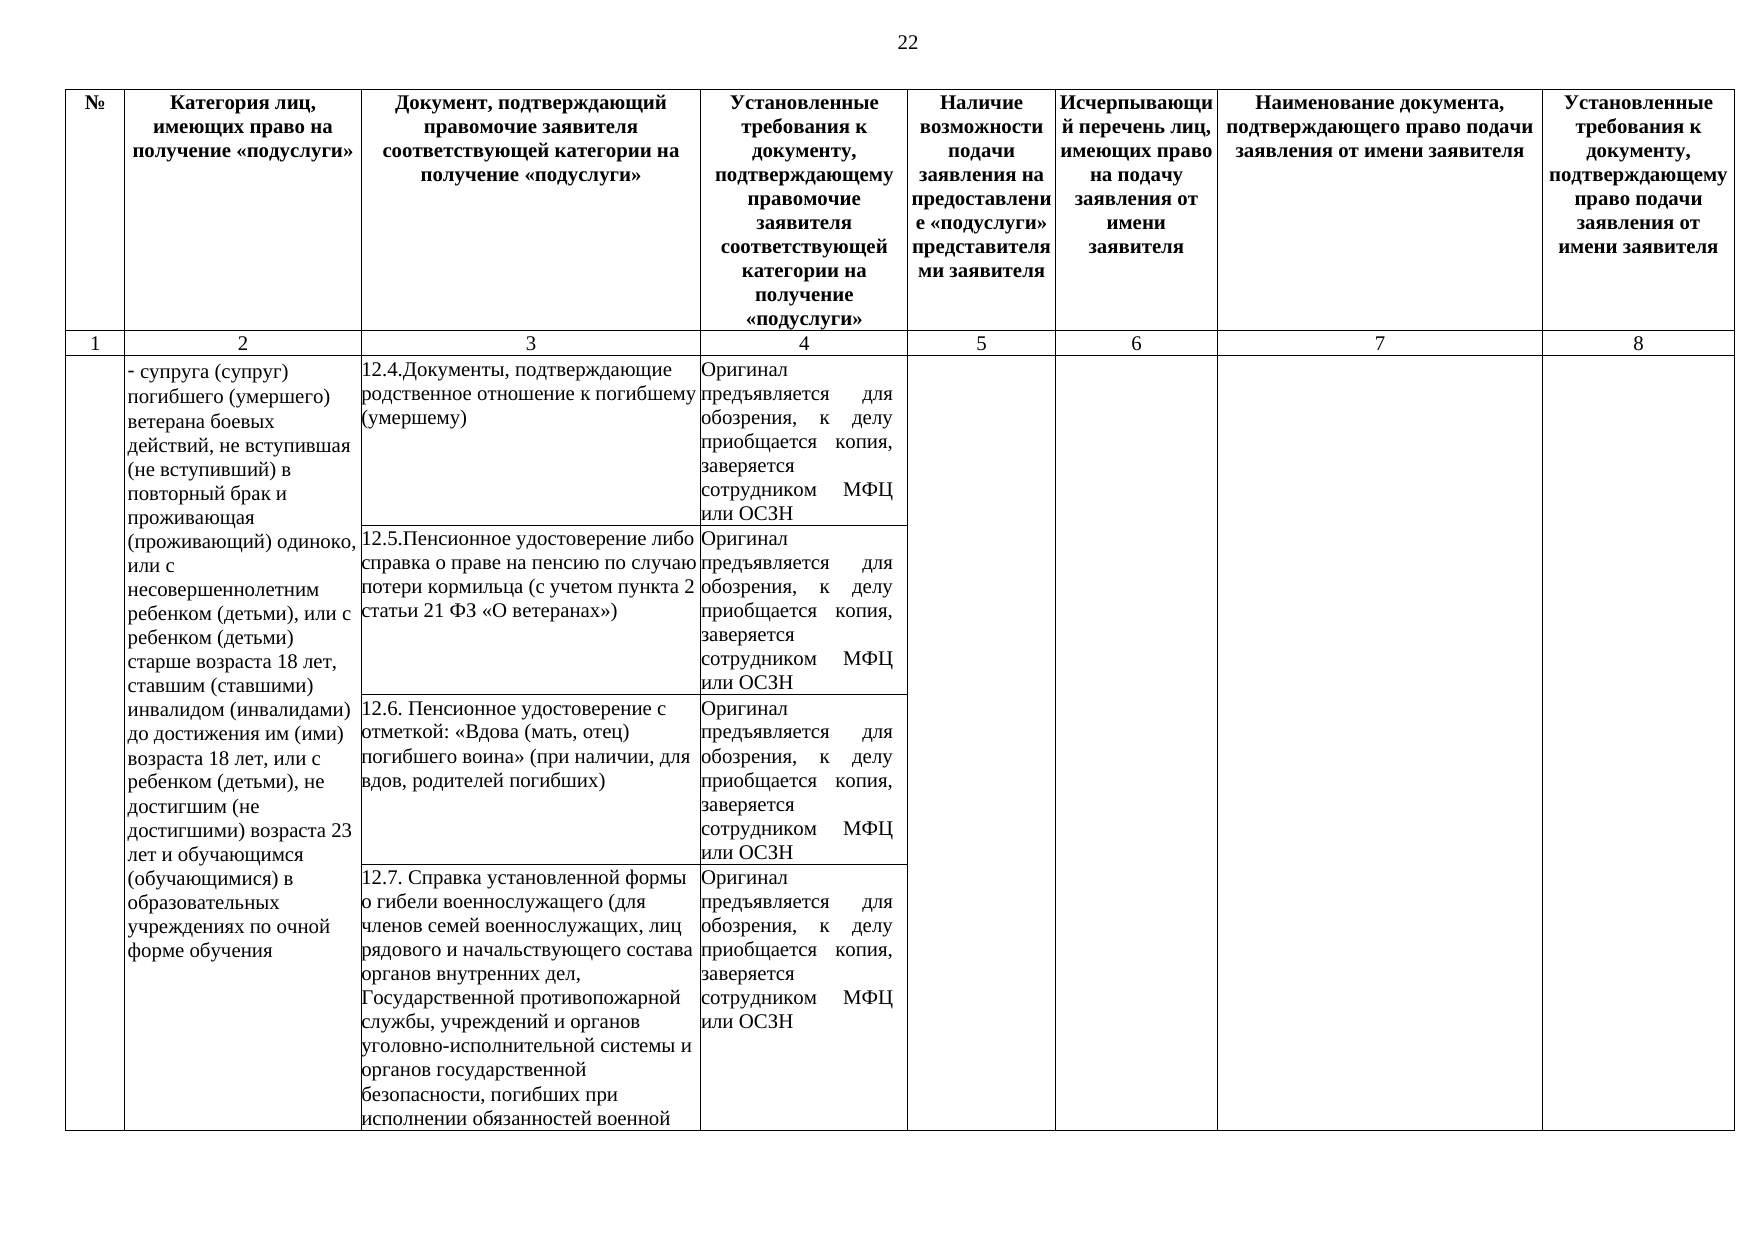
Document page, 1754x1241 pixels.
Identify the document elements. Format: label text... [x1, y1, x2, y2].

table_header Установленные требования к документу, подтверждающему право подачи заявления от имени заявителя [1543, 90, 1734, 330]
table_cell 2 [125, 331, 361, 355]
table_cell 12.5.Пенсионное удостоверение либо справка о праве на пенсию по случаю потери кормильца (с учетом пункта 2 статьи 21 ФЗ «О ветеранах») [362, 526, 700, 694]
table_cell 5 [908, 331, 1055, 355]
table_header Исчерпывающий перечень лиц, имеющих право на подачу заявления от имени заявителя [1056, 90, 1217, 330]
table_cell 7 [1218, 331, 1542, 355]
table_cell Оригинал предъявляется для обозрения, к делу приобщается копия, заверяется сотрудником МФЦ или ОСЗН [701, 356, 907, 525]
table_header № [66, 90, 124, 330]
table_header Наличие возможности подачи заявления на предоставление «подуслуги» представителями заявителя [908, 90, 1055, 330]
table_header Установленные требования к документу, подтверждающему правомочие заявителя соответствующей категории на получение «подуслуги» [701, 90, 907, 330]
table_cell 12.4.Документы, подтверждающие родственное отношение к погибшему (умершему) [362, 356, 700, 525]
table_cell 6 [1056, 331, 1217, 355]
table_cell 1 [66, 331, 124, 355]
table_cell 4 [701, 331, 907, 355]
table_header Категория лиц, имеющих право на получение «подуслуги» [125, 90, 361, 330]
table_header Документ, подтверждающий правомочие заявителя соответствующей категории на получение «подуслуги» [362, 90, 700, 330]
table_cell Оригинал предъявляется для обозрения, к делу приобщается копия, заверяется сотрудником МФЦ или ОСЗН [701, 865, 907, 1129]
table_cell 3 [362, 331, 700, 355]
table_cell Оригинал предъявляется для обозрения, к делу приобщается копия, заверяется сотрудником МФЦ или ОСЗН [701, 526, 907, 694]
table_cell 12.6. Пенсионное удостоверение с отметкой: «Вдова (мать, отец) погибшего воина» (при наличии, для вдов, родителей погибших) [362, 695, 700, 864]
table_cell Оригинал предъявляется для обозрения, к делу приобщается копия, заверяется сотрудником МФЦ или ОСЗН [701, 695, 907, 864]
table_header Наименование документа, подтверждающего право подачи заявления от имени заявителя [1218, 90, 1542, 330]
table_cell 8 [1543, 331, 1734, 355]
